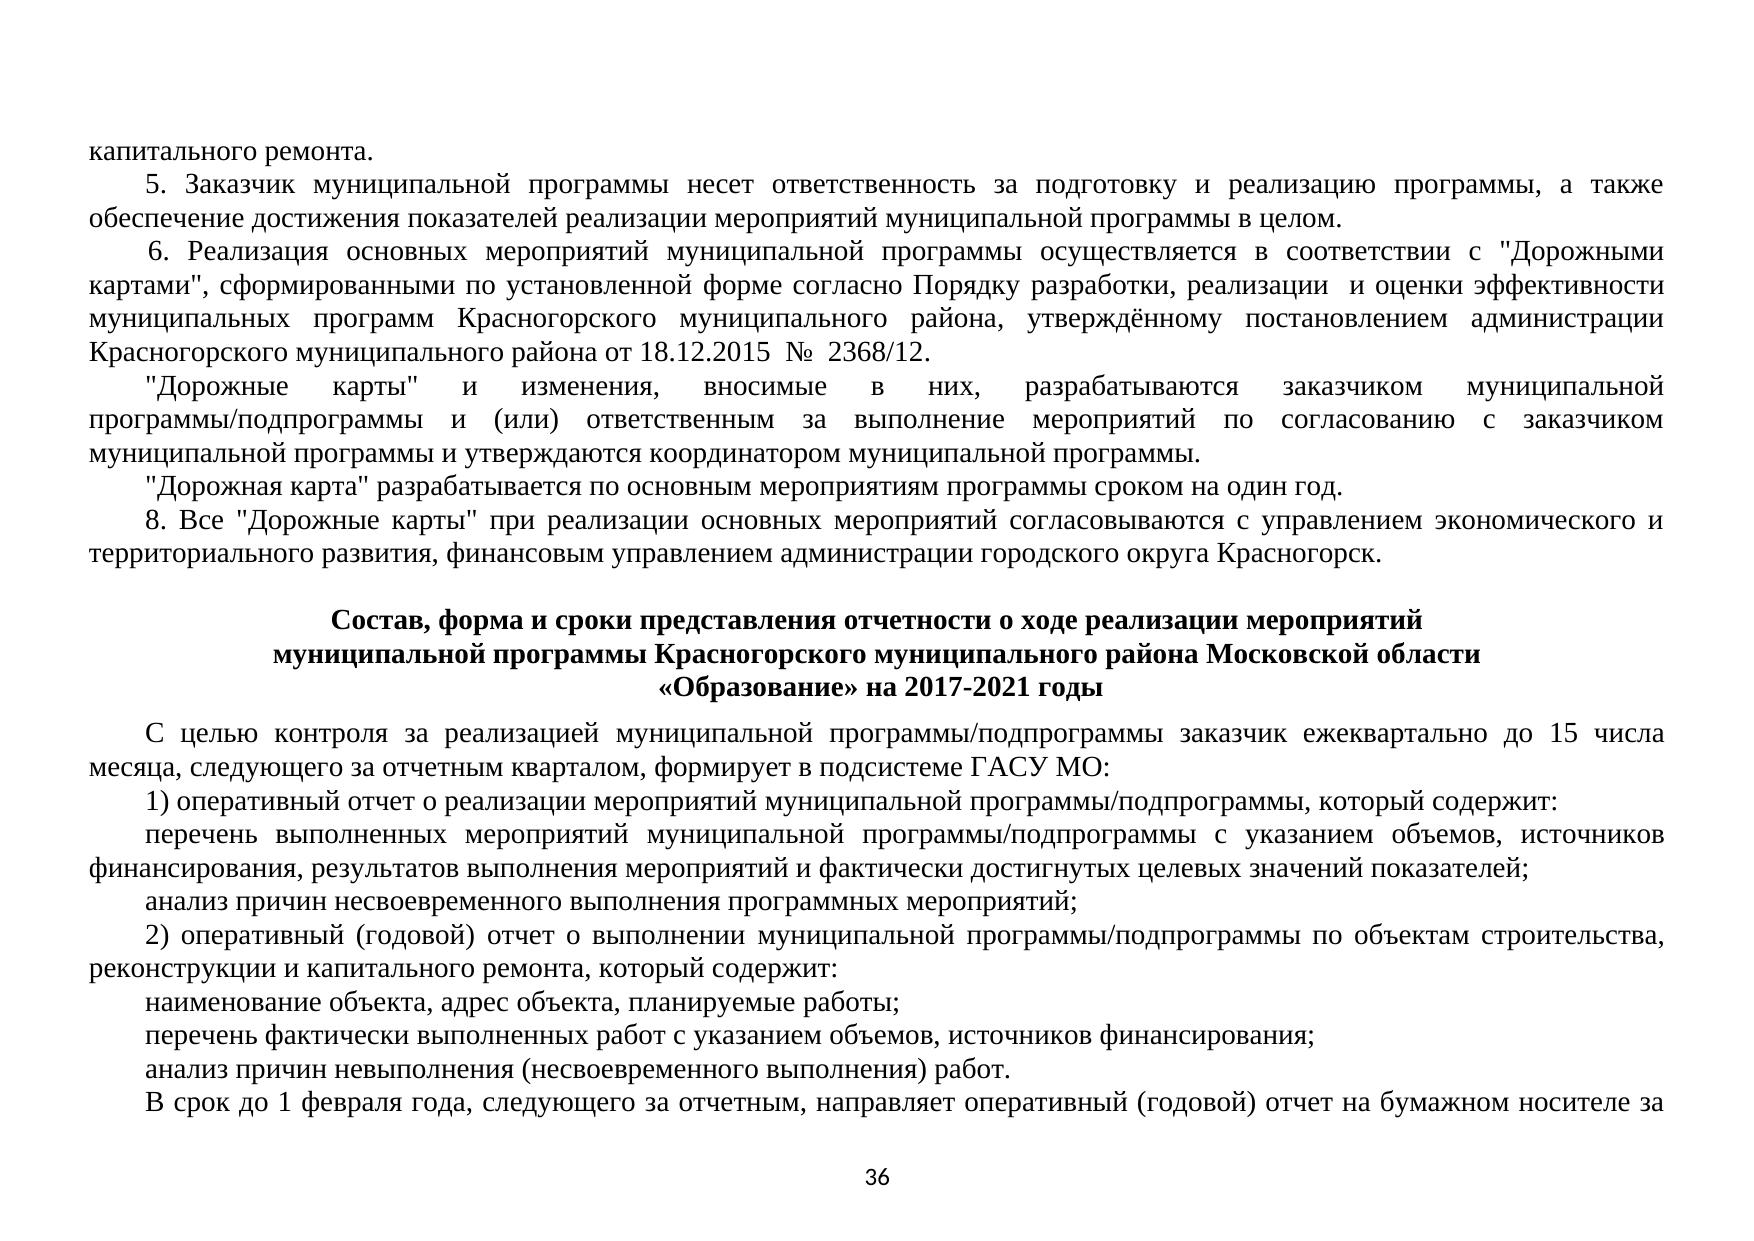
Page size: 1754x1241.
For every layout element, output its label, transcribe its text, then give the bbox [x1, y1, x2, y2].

text 8. Все "Дорожные карты" при реализации основных мероприятий согласовываются с управлением экономического и территориального развития, финансовым управлением администрации городского округа Красногорск. [89, 502, 1665, 569]
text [89, 1084, 1665, 1118]
text муниципальной программы Красногорского муниципального района Московской области [89, 636, 1665, 669]
text С целью контроля за реализацией муниципальной программы/подпрограммы заказчик ежеквартально до 15 числа месяца, следующего за отчетным кварталом, формирует в подсистеме ГАСУ МО: [89, 716, 1665, 783]
text "Дорожные карты" и изменения, вносимые в них, разрабатываются заказчиком муниципальной программы/подпрограммы и (или) ответственным за выполнение мероприятий по согласованию с заказчиком муниципальной программы и утверждаются координатором муниципальной программы. [89, 368, 1665, 468]
text Состав, форма и сроки представления отчетности о ходе реализации мероприятий [89, 602, 1665, 636]
text 6. Реализация основных мероприятий муниципальной программы осуществляется в соответствии с "Дорожными картами", сформированными по установленной форме согласно Порядку разработки, реализации и оценки эффективности муниципальных программ Красногорского муниципального района, утверждённому постановлением администрации Красногорского муниципального района от 18.12.2015 № 2368/12. [89, 233, 1665, 368]
text "Дорожная карта" разрабатывается по основным мероприятиям программы сроком на один год. [89, 468, 1665, 502]
text перечень фактически выполненных работ с указанием объемов, источников финансирования; [89, 1017, 1665, 1051]
text 5. Заказчик муниципальной программы несет ответственность за подготовку и реализацию программы, а также обеспечение достижения показателей реализации мероприятий муниципальной программы в целом. [89, 166, 1665, 233]
text 2) оперативный (годовой) отчет о выполнении муниципальной программы/подпрограммы по объектам строительства, реконструкции и капитального ремонта, который содержит: [89, 917, 1665, 984]
text «Образование» на 2017-2021 годы [89, 669, 1665, 703]
text наименование объекта, адрес объекта, планируемые работы; [89, 984, 1665, 1017]
text перечень выполненных мероприятий муниципальной программы/подпрограммы с указанием объемов, источников финансирования, результатов выполнения мероприятий и фактически достигнутых целевых значений показателей; [89, 816, 1665, 883]
text 1) оперативный отчет о реализации мероприятий муниципальной программы/подпрограммы, который содержит: [89, 783, 1665, 816]
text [89, 133, 1665, 166]
text анализ причин несвоевременного выполнения программных мероприятий; [89, 883, 1665, 917]
text анализ причин невыполнения (несвоевременного выполнения) работ. [89, 1051, 1665, 1084]
